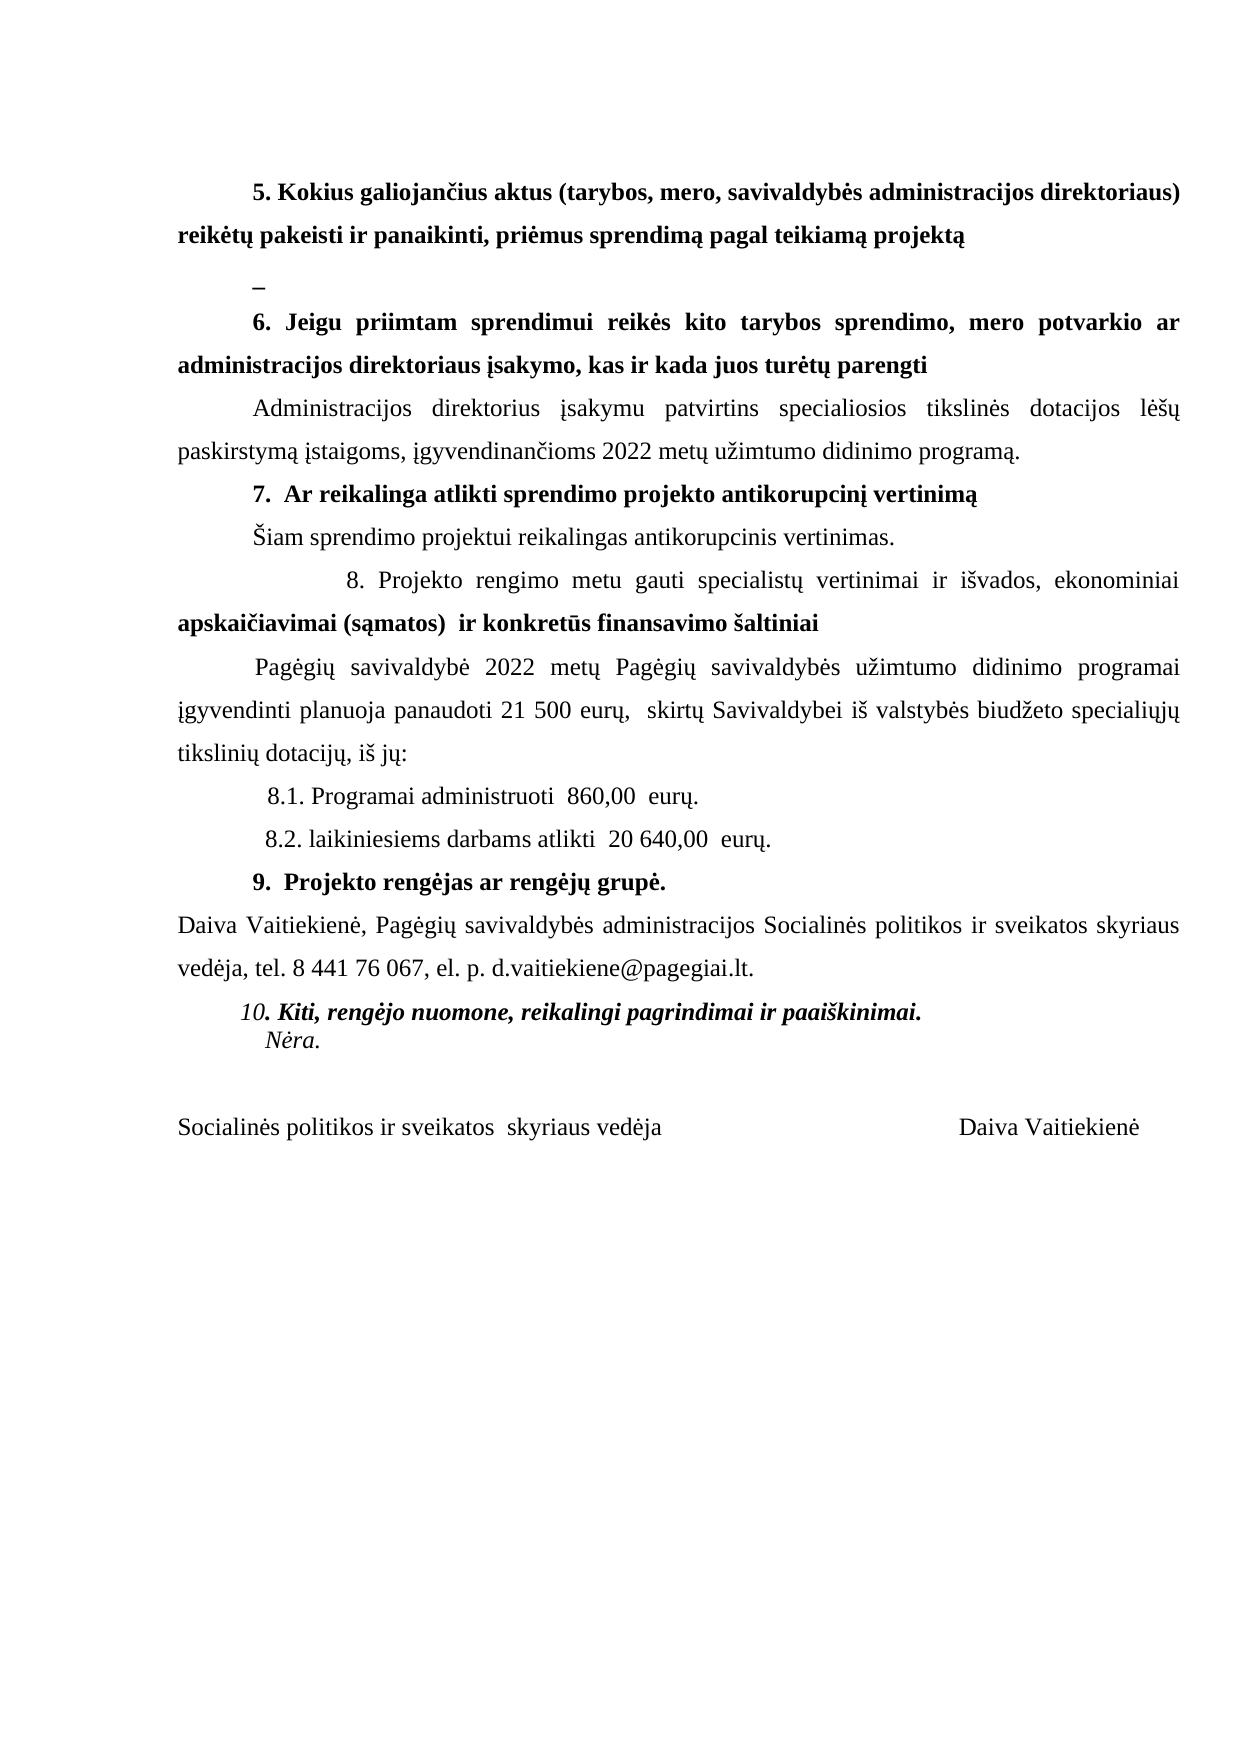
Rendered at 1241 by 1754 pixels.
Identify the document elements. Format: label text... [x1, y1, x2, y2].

text Administracijos direktorius įsakymu patvirtins specialiosios tikslinės dotacijos lėšų paskirstymą įstaigoms, įgyvendinančioms 2022 metų užimtumo didinimo programą. [177, 393, 1181, 465]
text 5. Kokius galiojančius aktus (tarybos, mero, savivaldybės administracijos direktoriaus) reikėtų pakeisti ir panaikinti, priėmus sprendimą pagal teikiamą projektą [177, 177, 1181, 249]
text Socialinės politikos ir sveikatos skyriaus vedėja Daiva Vaitiekienė [177, 1112, 1181, 1140]
text 10. Kiti, rengėjo nuomone, reikalingi pagrindimai ir paaiškinimai. [177, 997, 1181, 1025]
text _ [177, 263, 1181, 292]
text Šiam sprendimo projektui reikalingas antikorupcinis vertinimas. [177, 522, 1181, 551]
text 8.2. laikiniesiems darbams atlikti 20 640,00 eurų. [177, 824, 1181, 853]
text 7. Ar reikalinga atlikti sprendimo projekto antikorupcinį vertinimą [177, 479, 1144, 508]
text Pagėgių savivaldybė 2022 metų Pagėgių savivaldybės užimtumo didinimo programai įgyvendinti planuoja panaudoti 21 500 eurų, skirtų Savivaldybei iš valstybės biudžeto specialiųjų tikslinių dotacijų, iš jų: [177, 652, 1181, 767]
text Nėra. [177, 1025, 1181, 1054]
text 8. Projekto rengimo metu gauti specialistų vertinimai ir išvados, ekonominiai apskaičiavimai (sąmatos) ir konkretūs finansavimo šaltiniai [177, 565, 1181, 637]
text 8.1. Programai administruoti 860,00 eurų. [177, 781, 1181, 810]
text 6. Jeigu priimtam sprendimui reikės kito tarybos sprendimo, mero potvarkio ar administracijos direktoriaus įsakymo, kas ir kada juos turėtų parengti [177, 307, 1181, 378]
text 9. Projekto rengėjas ar rengėjų grupė. [177, 867, 1144, 896]
text Daiva Vaitiekienė, Pagėgių savivaldybės administracijos Socialinės politikos ir sveikatos skyriaus vedėja, tel. 8 441 76 067, el. p. d.vaitiekiene@pagegiai.lt. [177, 910, 1181, 982]
